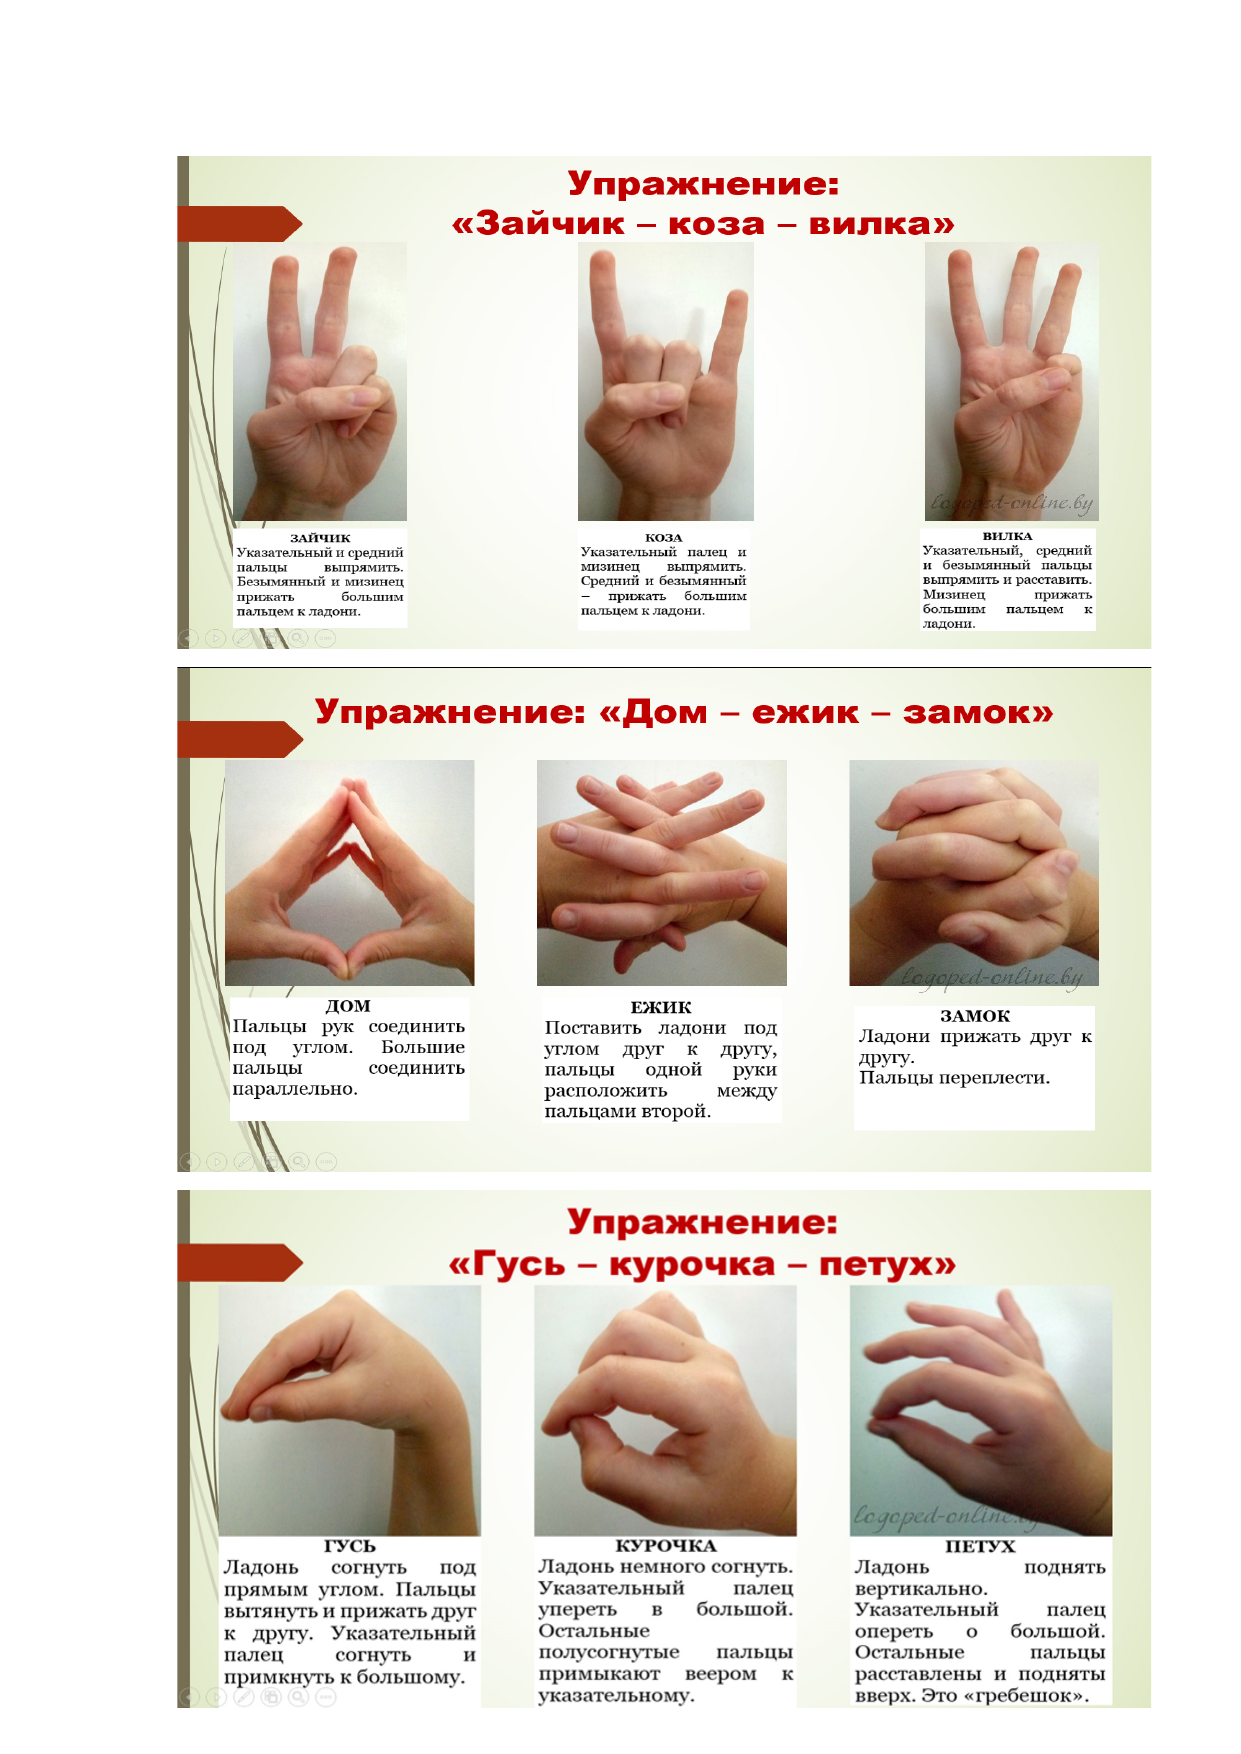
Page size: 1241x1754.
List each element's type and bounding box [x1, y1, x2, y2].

picture [177, 1190, 1152, 1708]
picture [177, 667, 1152, 1172]
picture [177, 156, 1152, 649]
